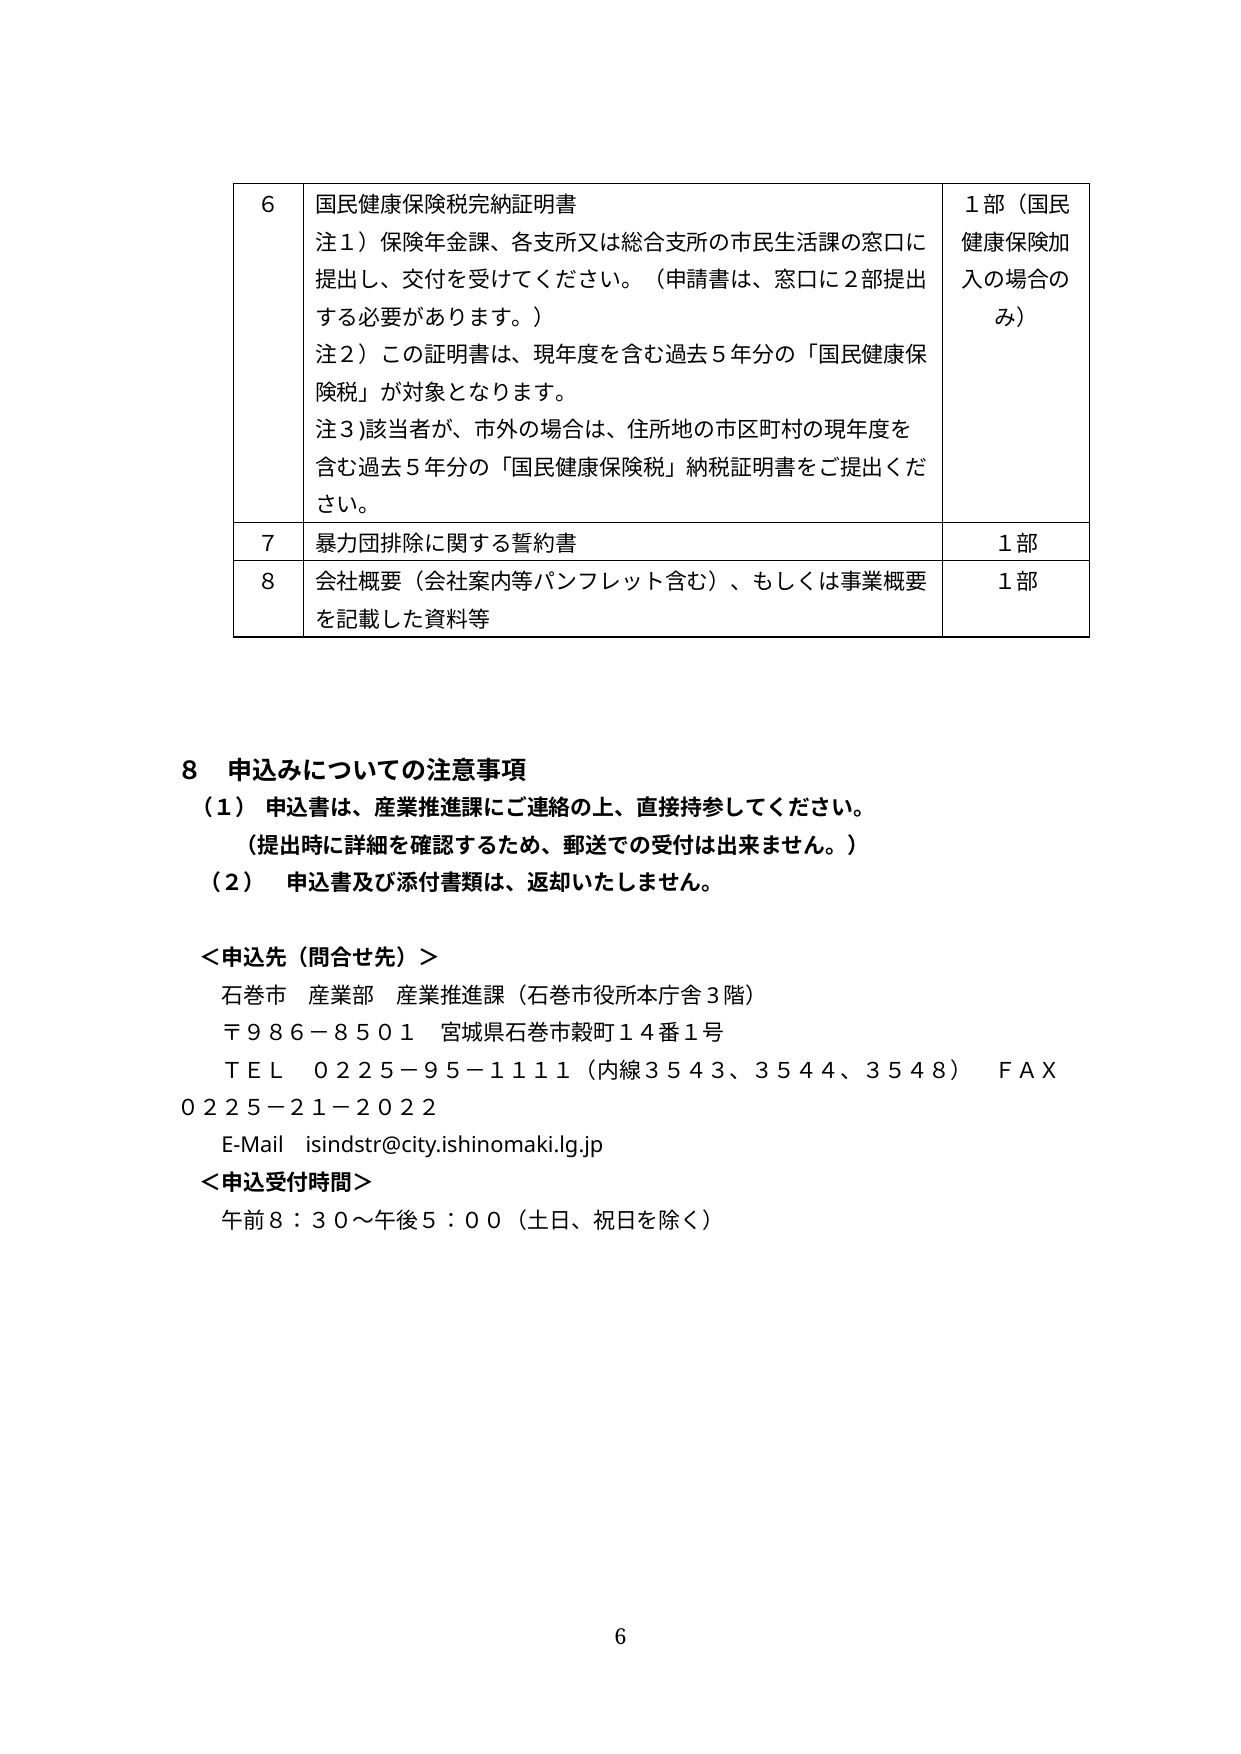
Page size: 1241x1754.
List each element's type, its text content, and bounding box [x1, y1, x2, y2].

table_cell ６ [234, 184, 303, 522]
table_cell 会社概要（会社案内等パンフレット含む）、もしくは事業概要を記載した資料等 [304, 561, 942, 636]
text 〒９８６－８５０１ 宮城県石巻市穀町１４番１号 [177, 1012, 1063, 1050]
list 申込書は、産業推進課にご連絡の上、直接持参してください。 [191, 787, 1063, 825]
text ８ 申込みについての注意事項 [177, 750, 1063, 787]
text ＴＥＬ ０２２５－９５－１１１１（内線３５４３、３５４４、３５４８） ＦＡＸ ０２２５－２１－２０２２ [177, 1050, 1063, 1125]
table_cell １部 [943, 561, 1089, 636]
text ＜申込先（問合せ先）＞ [177, 937, 1063, 975]
table_cell １部（国民健康保険加入の場合のみ） [943, 184, 1089, 522]
table_cell 国民健康保険税完納証明書 注１）保険年金課、各支所又は総合支所の市民生活課の窓口に提出し、交付を受けてください。（申請書は、窓口に２部提出する必要があります。） 注２）この証明書は、現年度を含む過去５年分の「国民健康保険税」が対象となります。 注３)該当者が、市外の場合は、住所地の市区町村の現年度を含む過去５年分の「国民健康保険税」納税証明書をご提出ください。 [304, 184, 942, 522]
text ＜申込受付時間＞ [177, 1162, 1063, 1200]
text E-Mail isindstr@city.ishinomaki.lg.jp [177, 1125, 1063, 1162]
table_cell ７ [234, 523, 303, 560]
text （２） 申込書及び添付書類は、返却いたしません。 [177, 862, 1063, 900]
table_cell １部 [943, 523, 1089, 560]
table_cell 暴力団排除に関する誓約書 [304, 523, 942, 560]
text （提出時に詳細を確認するため、郵送での受付は出来ません。） [191, 825, 1063, 862]
table_cell ８ [234, 561, 303, 636]
text 午前８：３０～午後５：００（土日、祝日を除く） [177, 1200, 1063, 1237]
text 石巻市 産業部 産業推進課（石巻市役所本庁舎3階） [177, 975, 1063, 1012]
